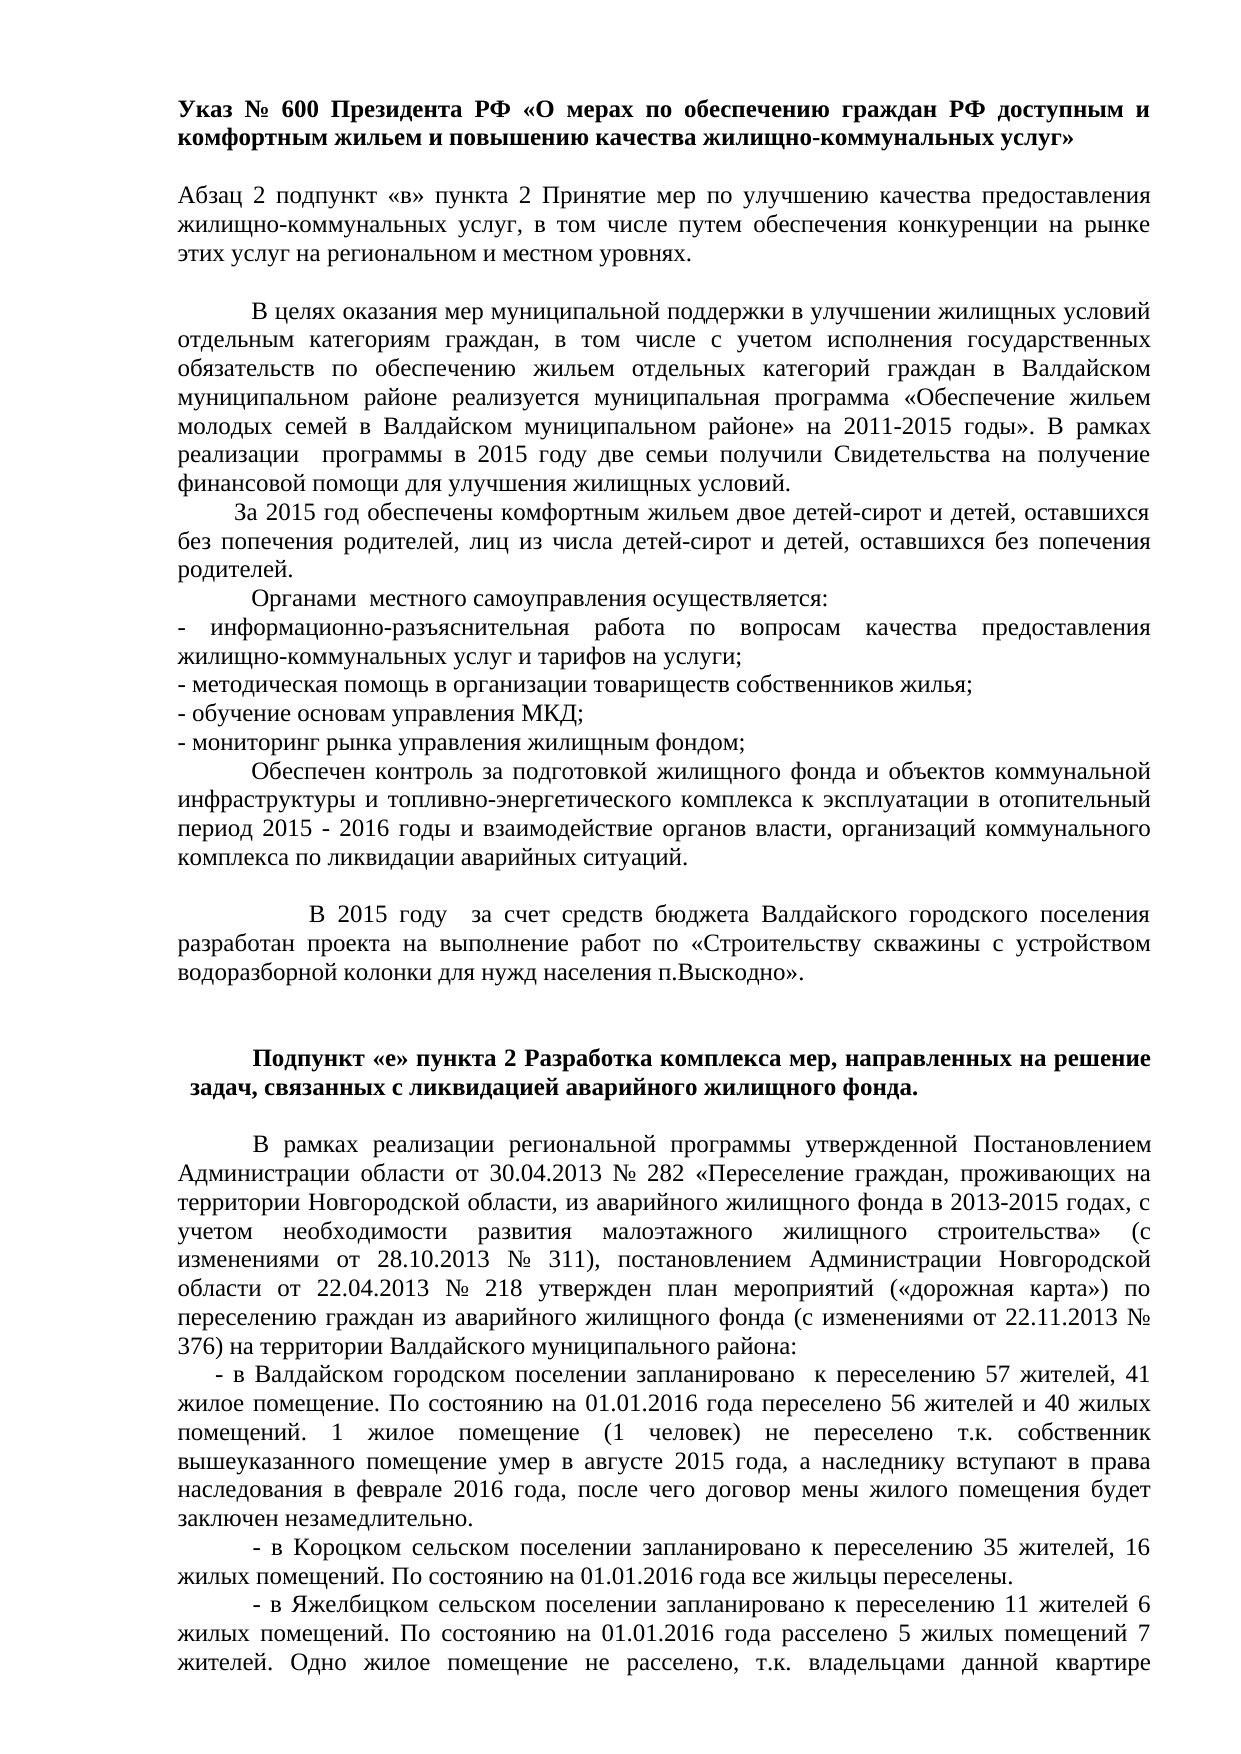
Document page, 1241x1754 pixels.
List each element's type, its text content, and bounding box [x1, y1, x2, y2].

text - в Валдайском городском поселении запланировано к переселению 57 жителей, 41 жилое помещение. По состоянию на 01.01.2016 года переселено 56 жителей и 40 жилых помещений. 1 жилое помещение (1 человек) не переселено т.к. собственник вышеуказанного помещение умер в августе 2015 года, а наследнику вступают в права наследования в феврале 2016 года, после чего договор мены жилого помещения будет заключен незамедлительно. [177, 1359, 1152, 1532]
text - обучение основам управления МКД; [177, 698, 1152, 727]
text - мониторинг рынка управления жилищным фондом; [177, 727, 1152, 756]
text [177, 1589, 1152, 1676]
text - информационно-разъяснительная работа по вопросам качества предоставления жилищно-коммунальных услуг и тарифов на услуги; [177, 612, 1152, 669]
text В целях оказания мер муниципальной поддержки в улучшении жилищных условий отдельным категориям граждан, в том числе с учетом исполнения государственных обязательств по обеспечению жильем отдельных категорий граждан в Валдайском муниципальном районе реализуется муниципальная программа «Обеспечение жильем молодых семей в Валдайском муниципальном районе» на 2011-2015 годы». В рамках реализации программы в 2015 году две семьи получили Свидетельства на получение финансовой помощи для улучшения жилищных условий. [177, 296, 1152, 497]
text В 2015 году за счет средств бюджета Валдайского городского поселения разработан проекта на выполнение работ по «Строительству скважины с устройством водоразборной колонки для нужд населения п.Выскодно». [177, 899, 1152, 986]
text Обеспечен контроль за подготовкой жилищного фонда и объектов коммунальной инфраструктуры и топливно-энергетического комплекса к эксплуатации в отопительный период 2015 - 2016 годы и взаимодействие органов власти, организаций коммунального комплекса по ликвидации аварийных ситуаций. [177, 756, 1152, 871]
text Абзац 2 подпункт «в» пункта 2 Принятие мер по улучшению качества предоставления жилищно-коммунальных услуг, в том числе путем обеспечения конкуренции на рынке этих услуг на региональном и местном уровнях. [177, 180, 1152, 267]
text Органами местного самоуправления осуществляется: [177, 583, 1152, 612]
text Указ № 600 Президента РФ «О мерах по обеспечению граждан РФ доступным и комфортным жильем и повышению качества жилищно-коммунальных услуг» [177, 94, 1152, 151]
text За 2015 год обеспечены комфортным жильем двое детей-сирот и детей, оставшихся без попечения родителей, лиц из числа детей-сирот и детей, оставшихся без попечения родителей. [177, 497, 1152, 583]
text - в Короцком сельском поселении запланировано к переселению 35 жителей, 16 жилых помещений. По состоянию на 01.01.2016 года все жильцы переселены. [177, 1532, 1152, 1589]
text Подпункт «е» пункта 2 Разработка комплекса мер, направленных на решение задач, связанных с ликвидацией аварийного жилищного фонда. [190, 1043, 1152, 1101]
text В рамках реализации региональной программы утвержденной Постановлением Администрации области от 30.04.2013 № 282 «Переселение граждан, проживающих на территории Новгородской области, из аварийного жилищного фонда в 2013-2015 годах, с учетом необходимости развития малоэтажного жилищного строительства» (с изменениями от 28.10.2013 № 311), постановлением Администрации Новгородской области от 22.04.2013 № 218 утвержден план мероприятий («дорожная карта») по переселению граждан из аварийного жилищного фонда (с изменениями от 22.11.2013 № 376) на территории Валдайского муниципального района: [177, 1129, 1152, 1359]
text - методическая помощь в организации товариществ собственников жилья; [177, 669, 1152, 698]
